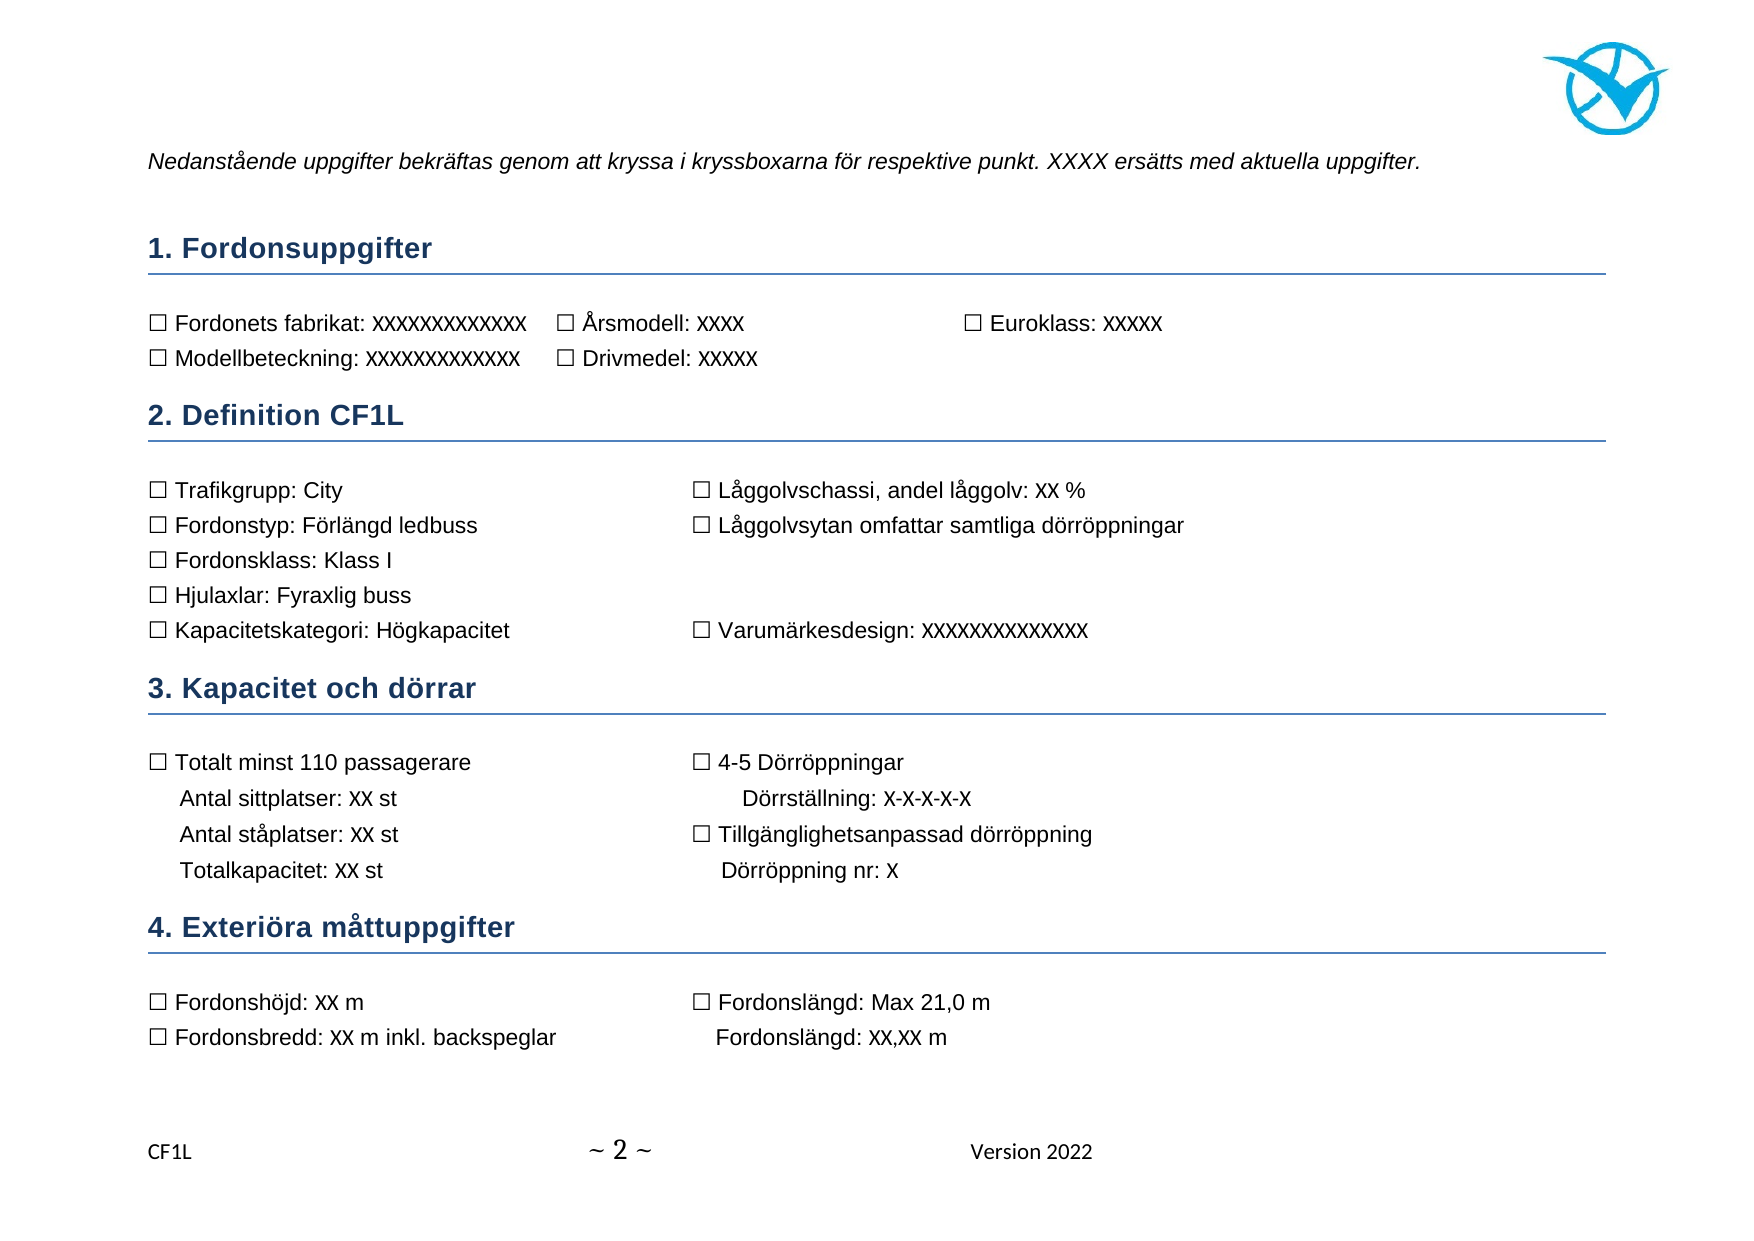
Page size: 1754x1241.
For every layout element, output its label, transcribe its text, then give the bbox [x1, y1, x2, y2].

title 4. Exteriöra måttuppgifter [148, 911, 1606, 952]
picture [1584, 48, 1616, 74]
title 3. Kapacitet och dörrar [148, 671, 1606, 713]
text Fordonshöjd: m Fordonslängd: Max 21,0 m Fordonsbredd: m inkl. backspeglar Fordonslängd: m [148, 986, 1606, 1052]
text Trafikgrupp: City Låggolvschassi, andel låggolv: % Fordonstyp: Förlängd ledbuss Låggolvsytan omfattar samtliga dörröppningar Fordonsklass: Klass I Hjulaxlar: Fyraxlig buss Kapacitetskategori: Högkapacitet Varumärkesdesign: [148, 473, 1606, 645]
text Totalt minst 110 passagerare 4-5 Dörröppningar Antal sittplatser: st Dörrställning: Antal ståplatser: st Tillgänglighetsanpassad dörröppning Totalkapacitet: st Dörröppning nr: [148, 746, 1606, 885]
picture [1615, 42, 1673, 135]
title 2. Definition CF1L [148, 398, 1606, 440]
text Nedanstående uppgifter bekräftas genom att kryssa i kryssboxarna för respektive punkt. XXXX ersätts med aktuella uppgifter. [148, 148, 1606, 206]
picture [1542, 42, 1654, 135]
title 1. Fordonsuppgifter [148, 231, 1606, 273]
text Fordonets fabrikat: Årsmodell: Euroklass: Modellbeteckning: Drivmedel: [148, 306, 1606, 373]
